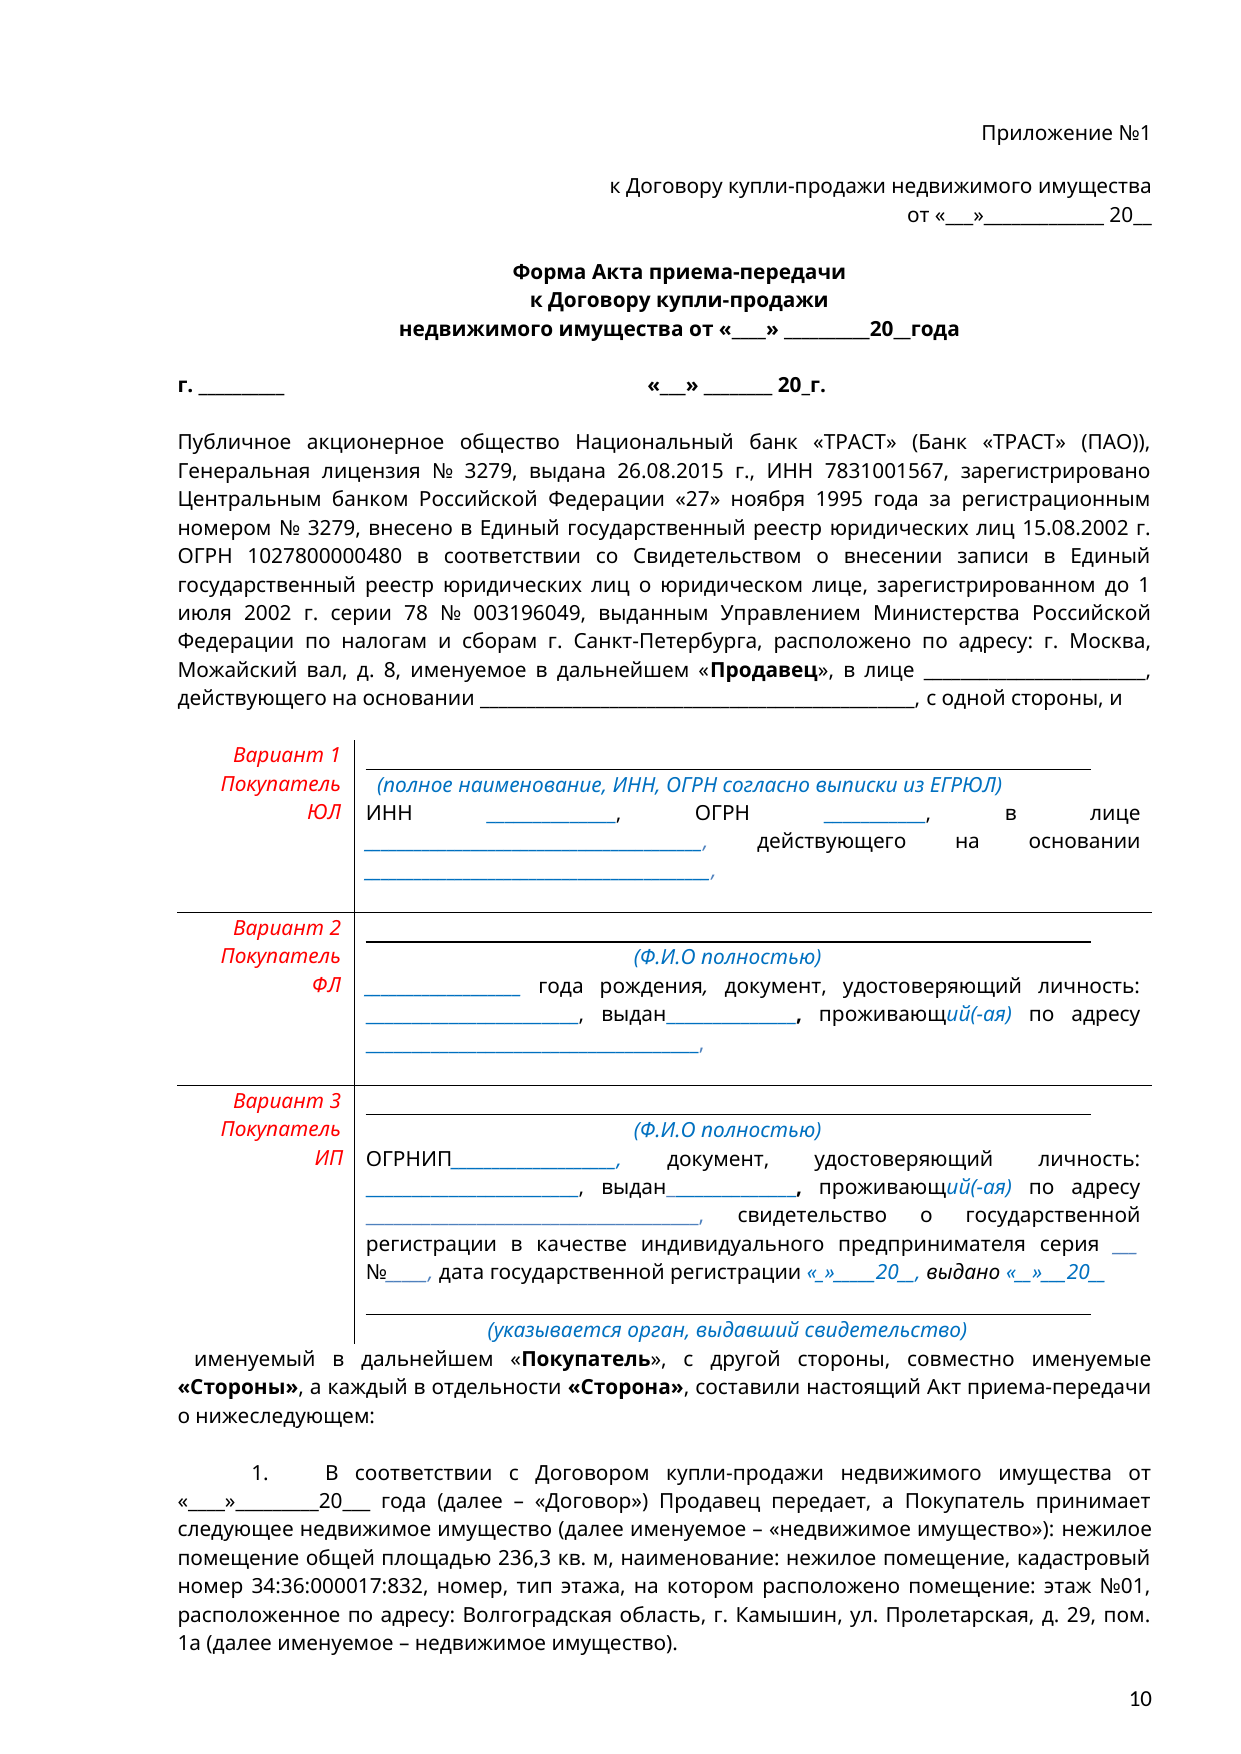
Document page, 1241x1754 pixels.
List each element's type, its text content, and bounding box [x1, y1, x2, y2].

text г. __________ «___» ________ 20_г. [177, 371, 1152, 399]
table_header ИНН ______________, ОГРН ___________, в лице _________________________________________, действующего на основании __________________________________________, [355, 740, 1152, 912]
list В соответствии с Договором купли-продажи недвижимого имущества от «____»_________20___ года (далее – «Договор») Продавец передает, а Покупатель принимает следующее недвижимое имущество (далее именуемое – «недвижимое имущество»): нежилое помещение общей площадью 236,3 кв. м, наименование: нежилое помещение, кадастровый номер 34:36:000017:832, номер, тип этажа, на котором расположено помещение: этаж №01, расположенное по адресу: Волгоградская область, г. Камышин, ул. Пролетарская, д. 29, пом. 1а (далее именуемое – недвижимое имущество). [177, 1458, 1152, 1657]
text Приложение №1 [177, 118, 1152, 147]
table_cell ОГРНИП____________________, документ, удостоверяющий личность: _______________________, выдан______________, проживающий(-ая) по адресу ____________________________________, свидетельство о государственной регистрации в качестве индивидуального предпринимателя серия ___ №_____, дата государственной регистрации «_»_____20__, выдано «__»___20__ [355, 1086, 1152, 1344]
text к Договору купли-продажи [177, 285, 1152, 314]
text от «___»_____________ 20__ [251, 200, 1152, 228]
text к Договору купли-продажи недвижимого имущества [177, 172, 1152, 200]
table_cell Вариант 2 Покупатель ФЛ [177, 913, 354, 1085]
text недвижимого имущества от «____» __________20__года [177, 314, 1152, 342]
text именуемый в дальнейшем «Покупатель», с другой стороны, совместно именуемые «Стороны», а каждый в отдельности «Сторона», составили настоящий Акт приема-передачи о нижеследующем: [177, 1344, 1152, 1429]
table_cell ___________________ года рождения, документ, удостоверяющий личность: _______________________, выдан______________, проживающий(-ая) по адресу ____________________________________, [355, 913, 1152, 1085]
table_header Вариант 1 Покупатель ЮЛ [177, 740, 354, 912]
table_cell Вариант 3 Покупатель ИП [177, 1086, 354, 1344]
text Публичное акционерное общество Национальный банк «ТРАСТ» (Банк «ТРАСТ» (ПАО)), Генеральная лицензия № 3279, выдана 26.08.2015 г., ИНН 7831001567, зарегистрировано Центральным банком Российской Федерации «27» ноября 1995 года за регистрационным номером № 3279, внесено в Единый государственный реестр юридических лиц 15.08.2002 г. ОГРН 1027800000480 в соответствии со Свидетельством о внесении записи в Единый государственный реестр юридических лиц о юридическом лице, зарегистрированном до 1 июля 2002 г. серии 78 № 003196049, выданным Управлением Министерства Российской Федерации по налогам и сборам г. Санкт-Петербурга, расположено по адресу: г. Москва, Можайский вал, д. 8, именуемое в дальнейшем «Продавец», в лице ________________________, действующего на основании _______________________________________________, с одной стороны, и [177, 427, 1152, 712]
text Форма Акта приема-передачи [177, 257, 1152, 285]
